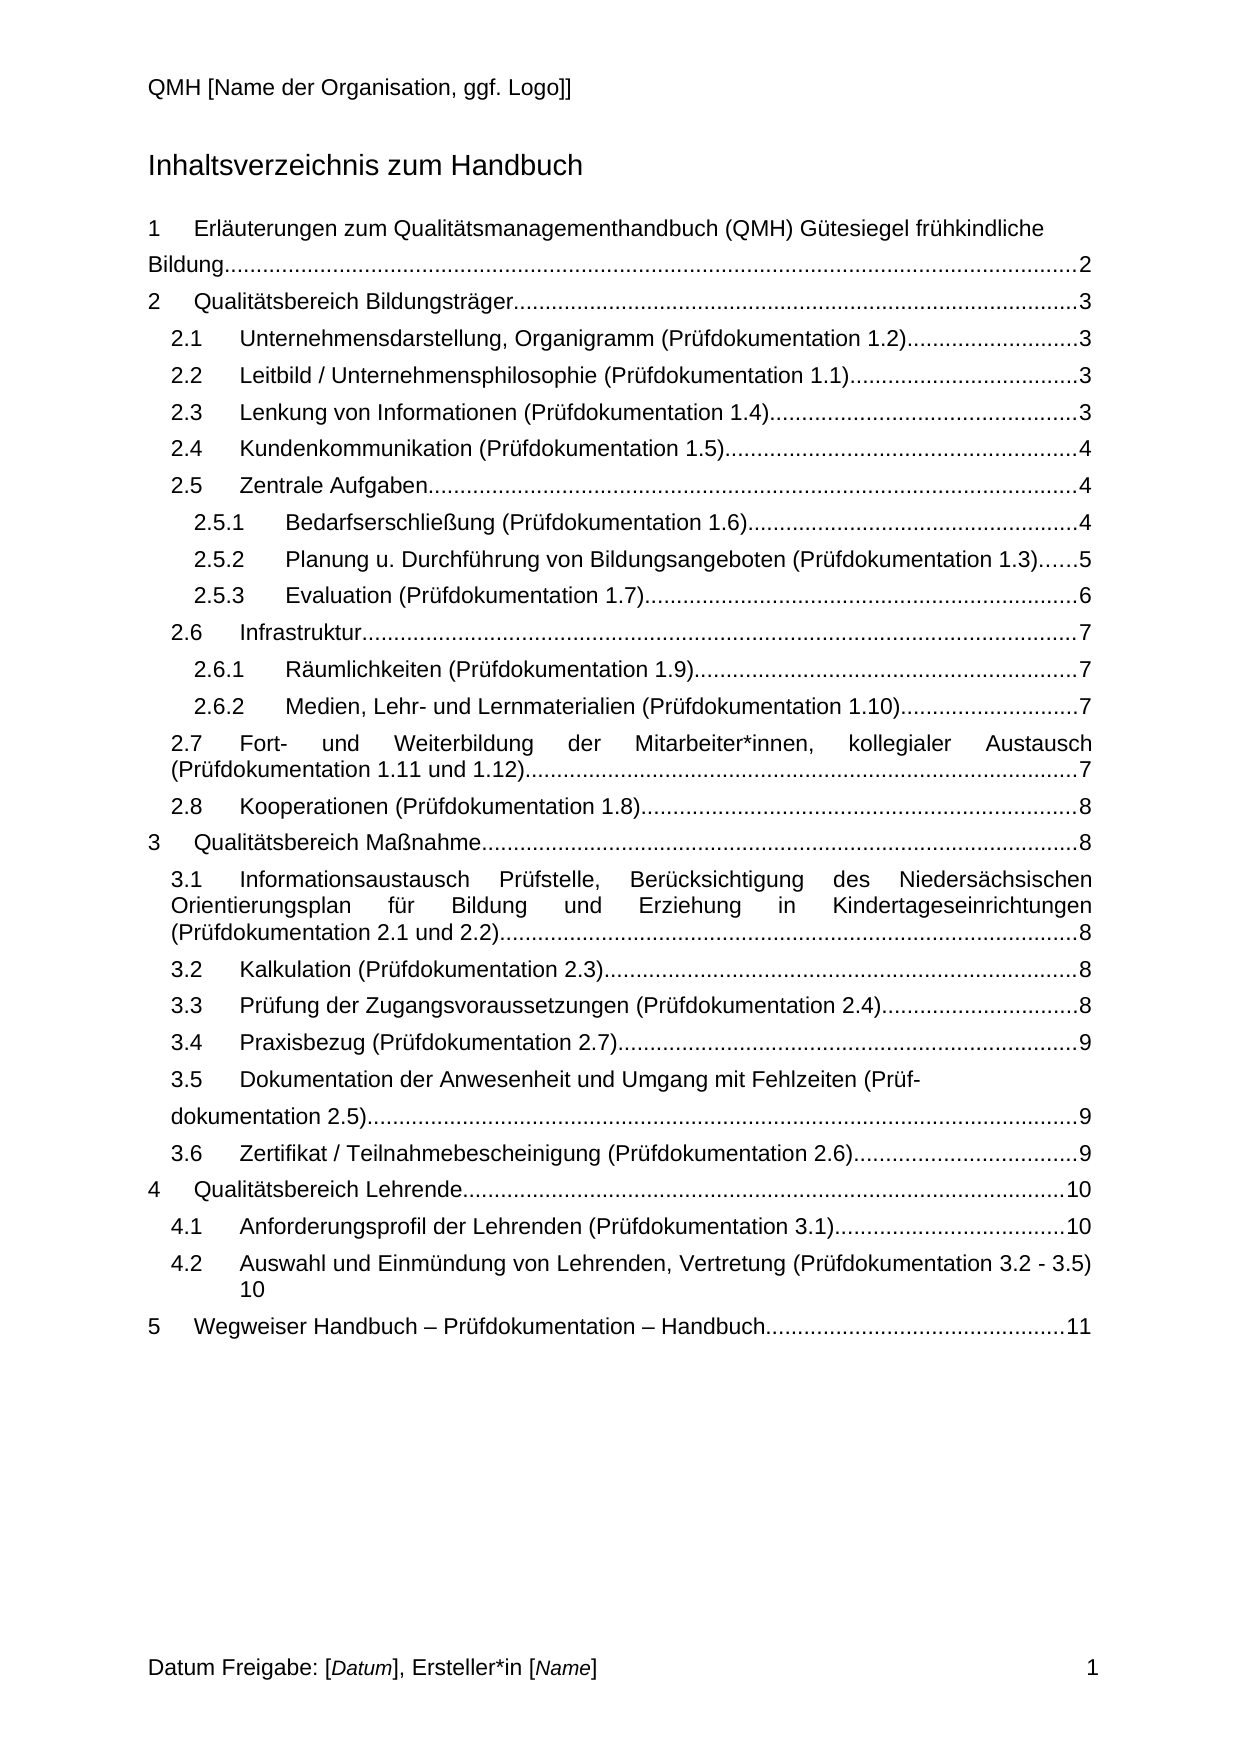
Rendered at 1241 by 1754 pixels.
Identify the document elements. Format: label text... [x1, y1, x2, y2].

text Inhaltsverzeichnis zum Handbuch [148, 148, 1093, 181]
